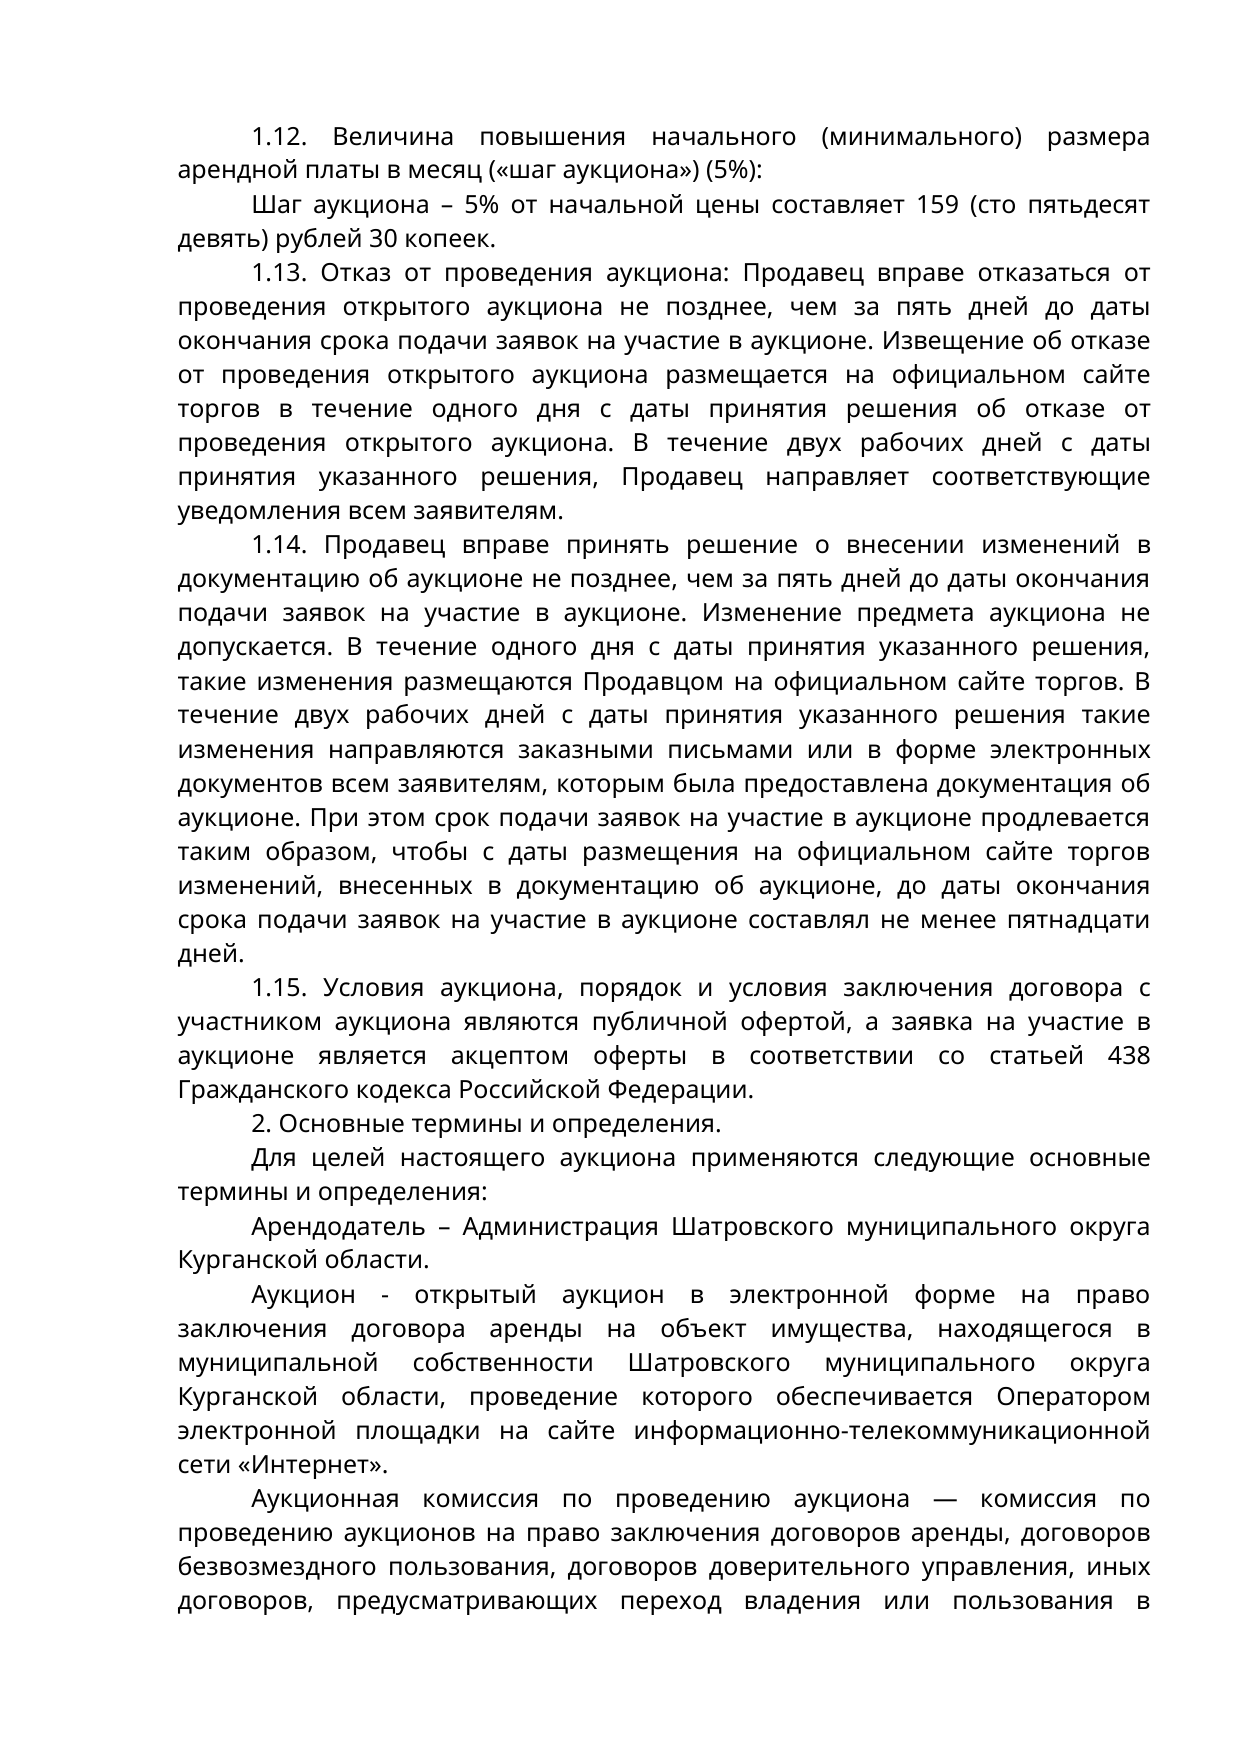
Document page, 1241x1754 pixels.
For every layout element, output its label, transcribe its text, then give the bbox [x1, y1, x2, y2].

text 1.15. Условия аукциона, порядок и условия заключения договора с участником аукциона являются публичной офертой, а заявка на участие в аукционе является акцептом оферты в соответствии со статьей 438 Гражданского кодекса Российской Федерации. [177, 970, 1152, 1106]
text Арендодатель – Администрация Шатровского муниципального округа Курганской области. [177, 1208, 1152, 1276]
text 1.14. Продавец вправе принять решение о внесении изменений в документацию об аукционе не позднее, чем за пять дней до даты окончания подачи заявок на участие в аукционе. Изменение предмета аукциона не допускается. В течение одного дня с даты принятия указанного решения, такие изменения размещаются Продавцом на официальном сайте торгов. В течение двух рабочих дней с даты принятия указанного решения такие изменения направляются заказными письмами или в форме электронных документов всем заявителям, которым была предоставлена документация об аукционе. При этом срок подачи заявок на участие в аукционе продлевается таким образом, чтобы с даты размещения на официальном сайте торгов изменений, внесенных в документацию об аукционе, до даты окончания срока подачи заявок на участие в аукционе составлял не менее пятнадцати дней. [177, 527, 1152, 970]
text 2. Основные термины и определения. [177, 1106, 1152, 1140]
text Аукцион - открытый аукцион в электронной форме на право заключения договора аренды на объект имущества, находящегося в муниципальной собственности Шатровского муниципального округа Курганской области, проведение которого обеспечивается Оператором электронной площадки на сайте информационно-телекоммуникационной сети «Интернет». [177, 1276, 1152, 1481]
text Для целей настоящего аукциона применяются следующие основные термины и определения: [177, 1140, 1152, 1208]
text 1.12. Величина повышения начального (минимального) размера арендной платы в месяц («шаг аукциона») (5%): [177, 118, 1152, 186]
text 1.13. Отказ от проведения аукциона: Продавец вправе отказаться от проведения открытого аукциона не позднее, чем за пять дней до даты окончания срока подачи заявок на участие в аукционе. Извещение об отказе от проведения открытого аукциона размещается на официальном сайте торгов в течение одного дня с даты принятия решения об отказе от проведения открытого аукциона. В течение двух рабочих дней с даты принятия указанного решения, Продавец направляет соответствующие уведомления всем заявителям. [177, 254, 1152, 527]
text Шаг аукциона – 5% от начальной цены составляет 159 (сто пятьдесят девять) рублей 30 копеек. [177, 186, 1152, 254]
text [177, 1481, 1152, 1617]
